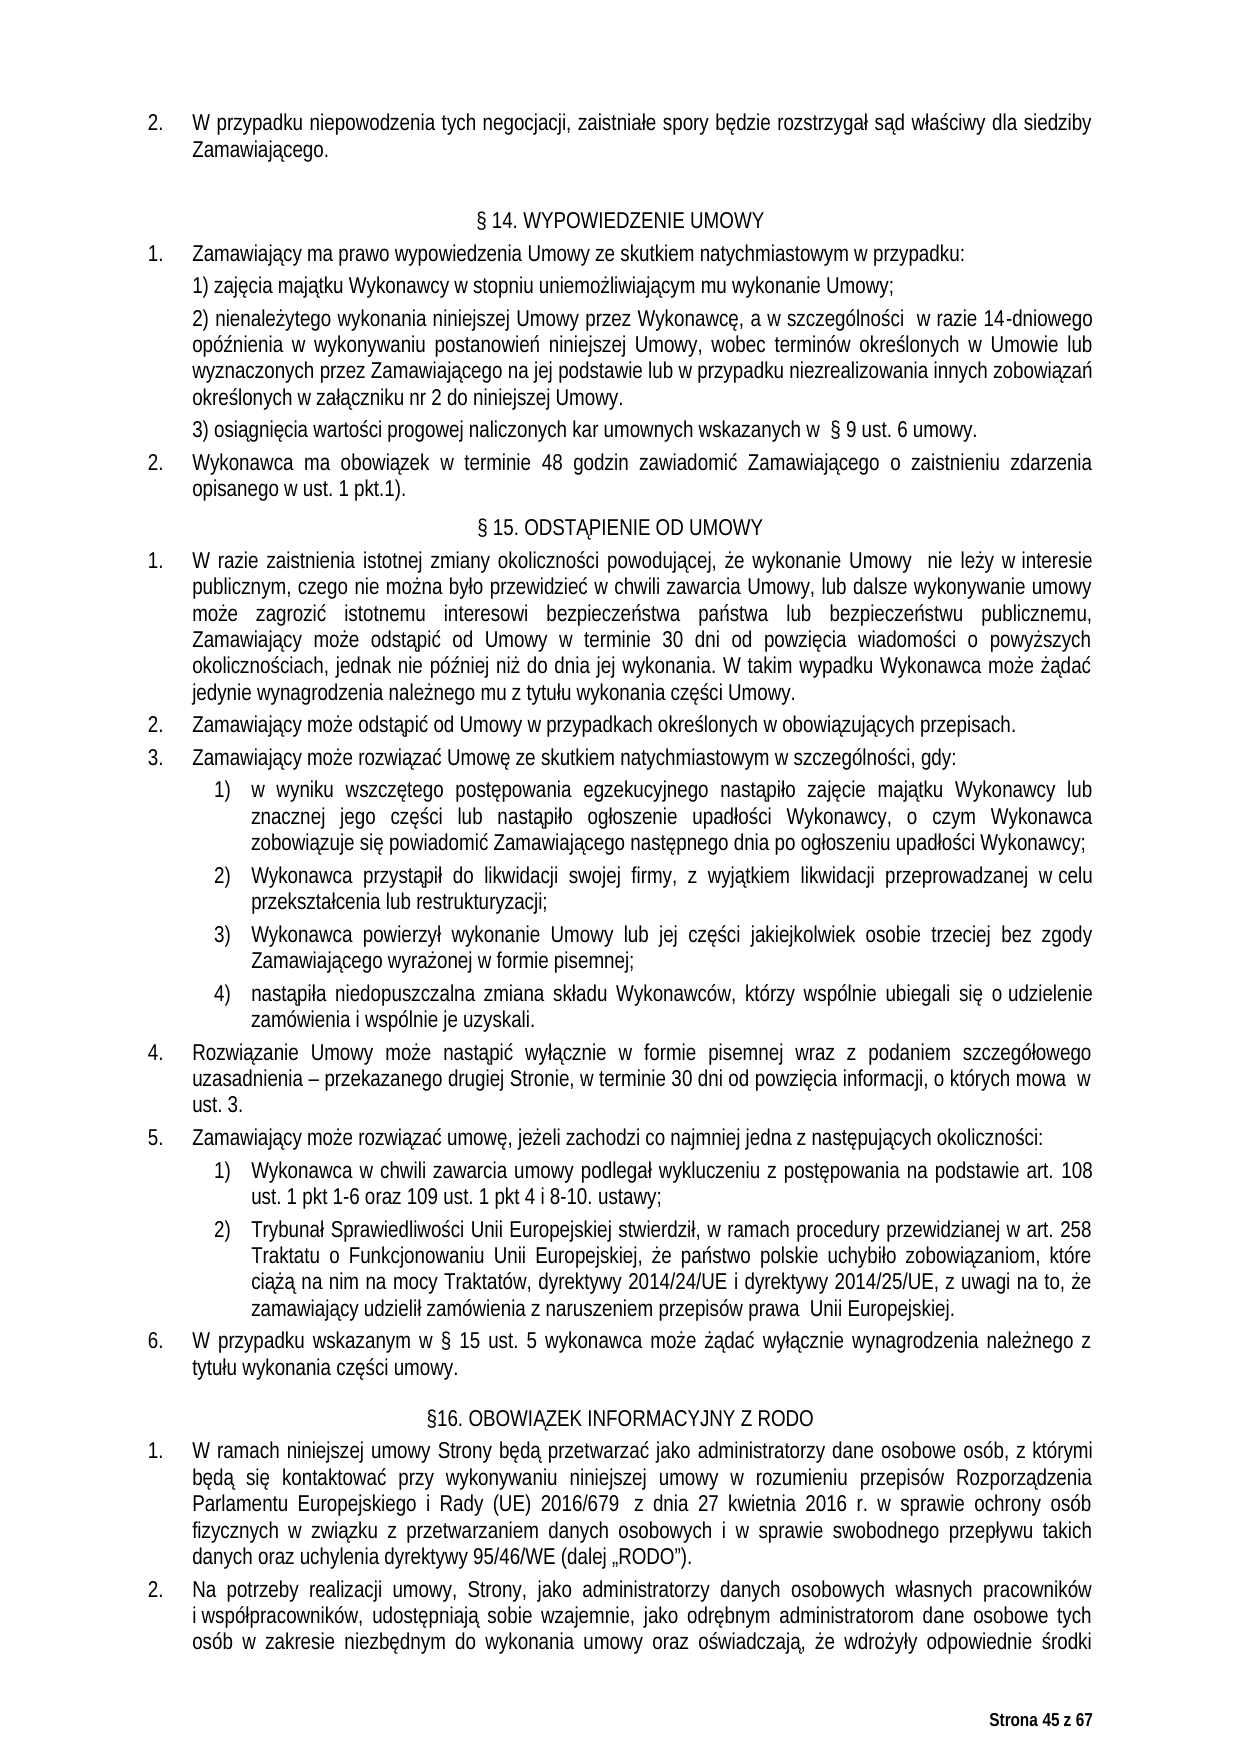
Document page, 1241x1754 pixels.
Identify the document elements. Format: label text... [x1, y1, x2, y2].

list Wykonawca ma obowiązek w terminie 48 godzin zawiadomić Zamawiającego o zaistnieniu zdarzenia opisanego w ust. 1 pkt.1). [148, 449, 1092, 502]
list Wykonawca przystąpił do likwidacji swojej firmy, z wyjątkiem likwidacji przeprowadzanej w celu przekształcenia lub restrukturyzacji; [214, 862, 1092, 914]
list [148, 1576, 1092, 1654]
list nastąpiła niedopuszczalna zmiana składu Wykonawców, którzy wspólnie ubiegali się o udzielenie zamówienia i wspólnie je uzyskali. [214, 980, 1092, 1032]
list Zamawiający może odstąpić od Umowy w przypadkach określonych w obowiązujących przepisach. [148, 711, 1092, 738]
list W razie zaistnienia istotnej zmiany okoliczności powodującej, że wykonanie Umowy nie leży w interesie publicznym, czego nie można było przewidzieć w chwili zawarcia Umowy, lub dalsze wykonywanie umowy może zagrozić istotnemu interesowi bezpieczeństwa państwa lub bezpieczeństwu publicznemu, Zamawiający może odstąpić od Umowy w terminie 30 dni od powzięcia wiadomości o powyższych okolicznościach, jednak nie później niż do dnia jej wykonania. W takim wypadku Wykonawca może żądać jedynie wynagrodzenia należnego mu z tytułu wykonania części Umowy. [148, 547, 1092, 705]
list Zamawiający może rozwiązać umowę, jeżeli zachodzi co najmniej jedna z następujących okoliczności: [148, 1124, 1092, 1150]
text § 15. ODSTĄPIENIE OD UMOWY [148, 514, 1092, 541]
text § 14. WYPOWIEDZENIE UMOWY [148, 207, 1092, 233]
text 2) nienależytego wykonania niniejszej Umowy przez Wykonawcę, a w szczególności w razie 14-dniowego opóźnienia w wykonywaniu postanowień niniejszej Umowy, wobec terminów określonych w Umowie lub wyznaczonych przez Zamawiającego na jej podstawie lub w przypadku niezrealizowania innych zobowiązań określonych w załączniku nr 2 do niniejszej Umowy. [192, 305, 1092, 410]
list Zamawiający może rozwiązać Umowę ze skutkiem natychmiastowym w szczególności, gdy: [148, 744, 1092, 770]
list W ramach niniejszej umowy Strony będą przetwarzać jako administratorzy dane osobowe osób, z którymi będą się kontaktować przy wykonywaniu niniejszej umowy w rozumieniu przepisów Rozporządzenia Parlamentu Europejskiego i Rady (UE) 2016/679 z dnia 27 kwietnia 2016 r. w sprawie ochrony osób fizycznych w związku z przetwarzaniem danych osobowych i w sprawie swobodnego przepływu takich danych oraz uchylenia dyrektywy 95/46/WE (dalej „RODO”). [148, 1437, 1092, 1569]
list W przypadku niepowodzenia tych negocjacji, zaistniałe spory będzie rozstrzygał sąd właściwy dla siedziby Zamawiającego. [148, 109, 1092, 162]
text 1) zajęcia majątku Wykonawcy w stopniu uniemożliwiającym mu wykonanie Umowy; [192, 272, 1092, 298]
list Trybunał Sprawiedliwości Unii Europejskiej stwierdził, w ramach procedury przewidzianej w art. 258 Traktatu o Funkcjonowaniu Unii Europejskiej, że państwo polskie uchybiło zobowiązaniom, które ciążą na nim na mocy Traktatów, dyrektywy 2014/24/UE i dyrektywy 2014/25/UE, z uwagi na to, że zamawiający udzielił zamówienia z naruszeniem przepisów prawa Unii Europejskiej. [214, 1216, 1092, 1321]
list Wykonawca w chwili zawarcia umowy podlegał wykluczeniu z postępowania na podstawie art. 108 ust. 1 pkt 1-6 oraz 109 ust. 1 pkt 4 i 8-10. ustawy; [214, 1157, 1092, 1209]
list W przypadku wskazanym w § 15 ust. 5 wykonawca może żądać wyłącznie wynagrodzenia należnego z tytułu wykonania części umowy. [148, 1327, 1092, 1380]
text §16. Obowiązek informacyjny z RODO [148, 1405, 1092, 1431]
text 3) osiągnięcia wartości progowej naliczonych kar umownych wskazanych w § 9 ust. 6 umowy. [192, 416, 1092, 443]
list Rozwiązanie Umowy może nastąpić wyłącznie w formie pisemnej wraz z podaniem szczegółowego uzasadnienia – przekazanego drugiej Stronie, w terminie 30 dni od powzięcia informacji, o których mowa w ust. 3. [148, 1039, 1092, 1118]
list w wyniku wszczętego postępowania egzekucyjnego nastąpiło zajęcie majątku Wykonawcy lub znacznej jego części lub nastąpiło ogłoszenie upadłości Wykonawcy, o czym Wykonawca zobowiązuje się powiadomić Zamawiającego następnego dnia po ogłoszeniu upadłości Wykonawcy; [214, 776, 1092, 856]
list Wykonawca powierzył wykonanie Umowy lub jej części jakiejkolwiek osobie trzeciej bez zgody Zamawiającego wyrażonej w formie pisemnej; [214, 921, 1092, 973]
list Zamawiający ma prawo wypowiedzenia Umowy ze skutkiem natychmiastowym w przypadku: [148, 239, 1092, 266]
